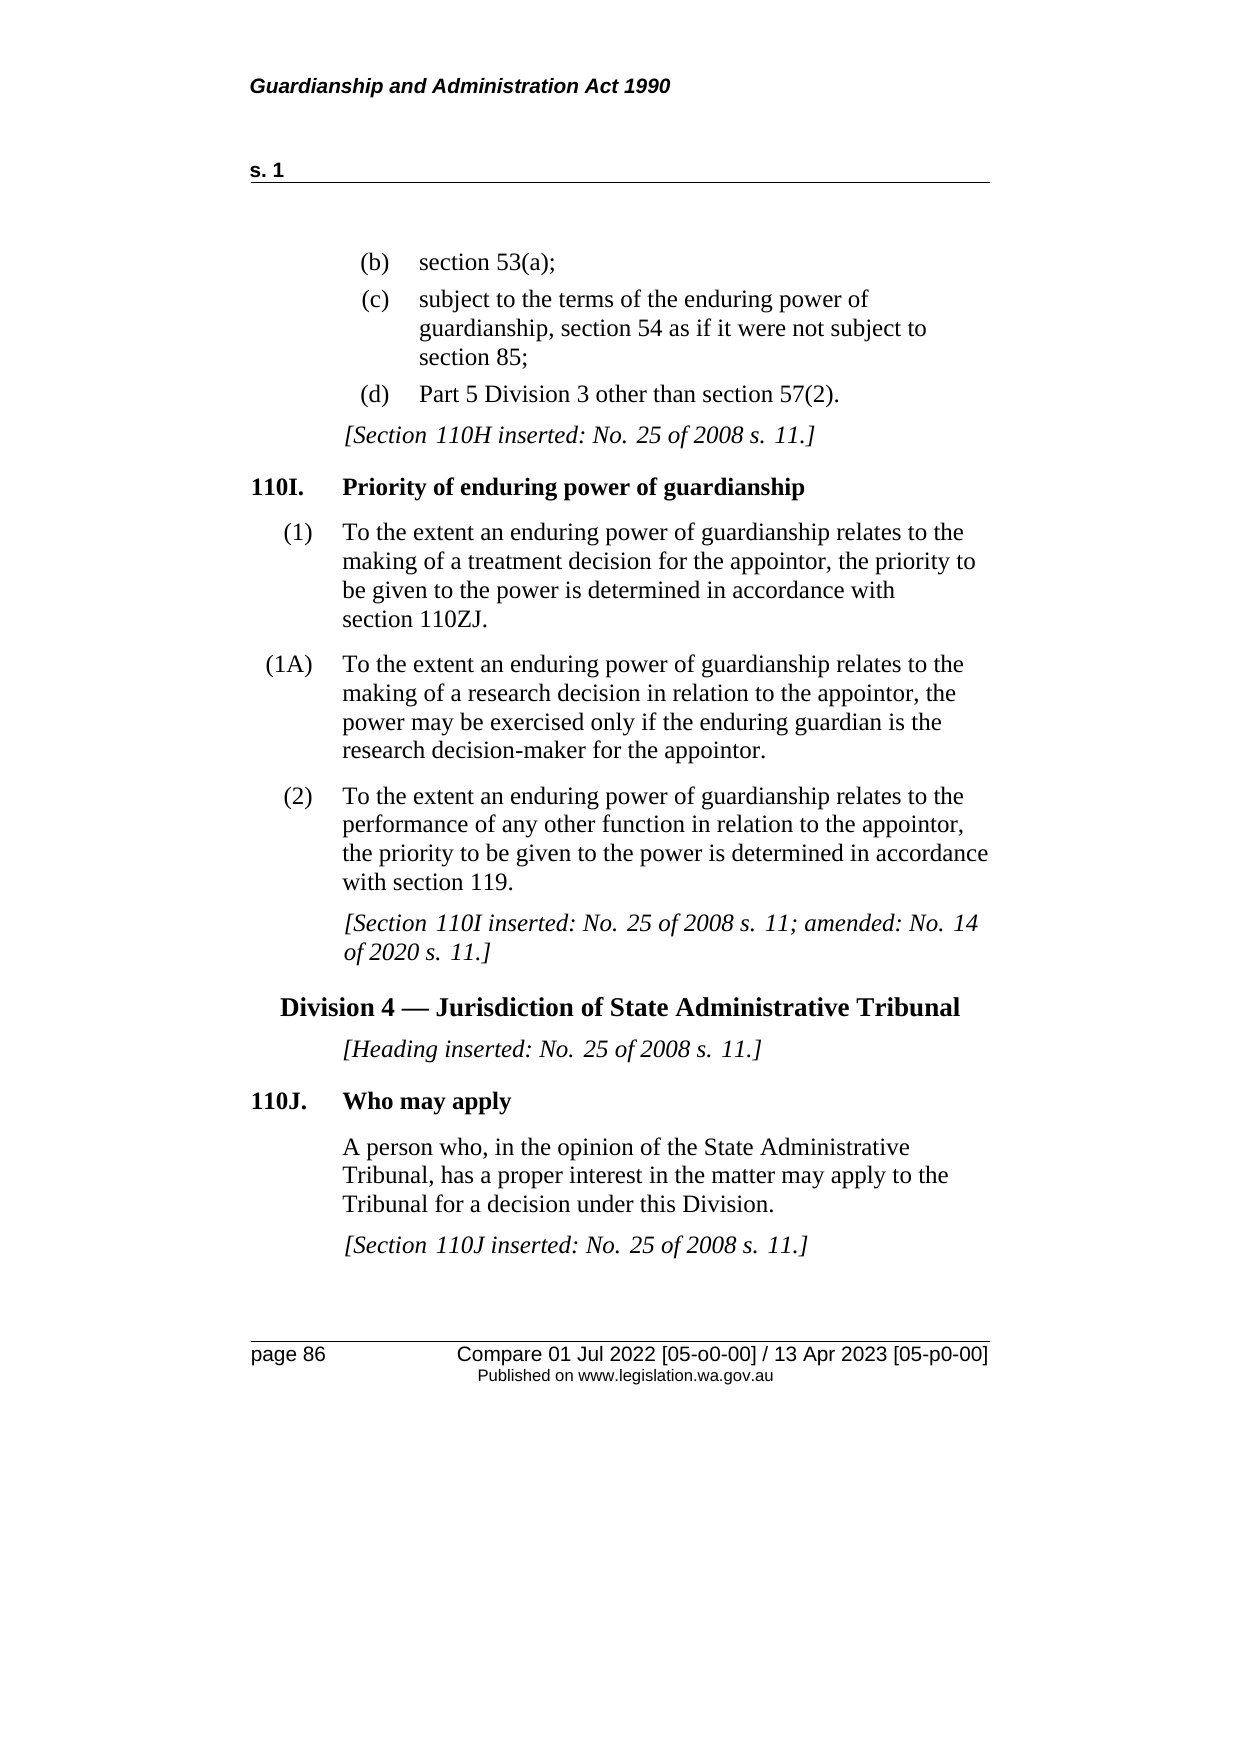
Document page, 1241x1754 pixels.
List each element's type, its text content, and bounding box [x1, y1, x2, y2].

subtitle Division 4 — Jurisdiction of State Administrative Tribunal [251, 991, 990, 1022]
text (b) section 53(a); [251, 247, 990, 276]
text A person who, in the opinion of the State Administrative Tribunal, has a proper interest in the matter may apply to the Tribunal for a decision under this Division. [251, 1132, 990, 1218]
text (2) To the extent an enduring power of guardianship relates to the performance of any other function in relation to the appointor, the priority to be given to the power is determined in accordance with section 119. [251, 781, 990, 896]
text [Section 110I inserted: No. 25 of 2008 s. 11; amended: No. 14 of 2020 s. 11.] [251, 908, 990, 966]
text [Section 110H inserted: No. 25 of 2008 s. 11.] [251, 420, 990, 449]
subtitle 110I. Priority of enduring power of guardianship [251, 472, 990, 501]
text (1) To the extent an enduring power of guardianship relates to the making of a treatment decision for the appointor, the priority to be given to the power is determined in accordance with section 110ZJ. [251, 517, 990, 632]
text (d) Part 5 Division 3 other than section 57(2). [251, 379, 990, 408]
text (1A) To the extent an enduring power of guardianship relates to the making of a research decision in relation to the appointor, the power may be exercised only if the enduring guardian is the research decision-maker for the appointor. [251, 649, 990, 764]
text (c) subject to the terms of the enduring power of guardianship, section 54 as if it were not subject to section 85; [251, 284, 990, 371]
subtitle [Heading inserted: No. 25 of 2008 s. 11.] [251, 1034, 990, 1063]
subtitle 110J. Who may apply [251, 1086, 990, 1115]
text [Section 110J inserted: No. 25 of 2008 s. 11.] [251, 1230, 990, 1259]
